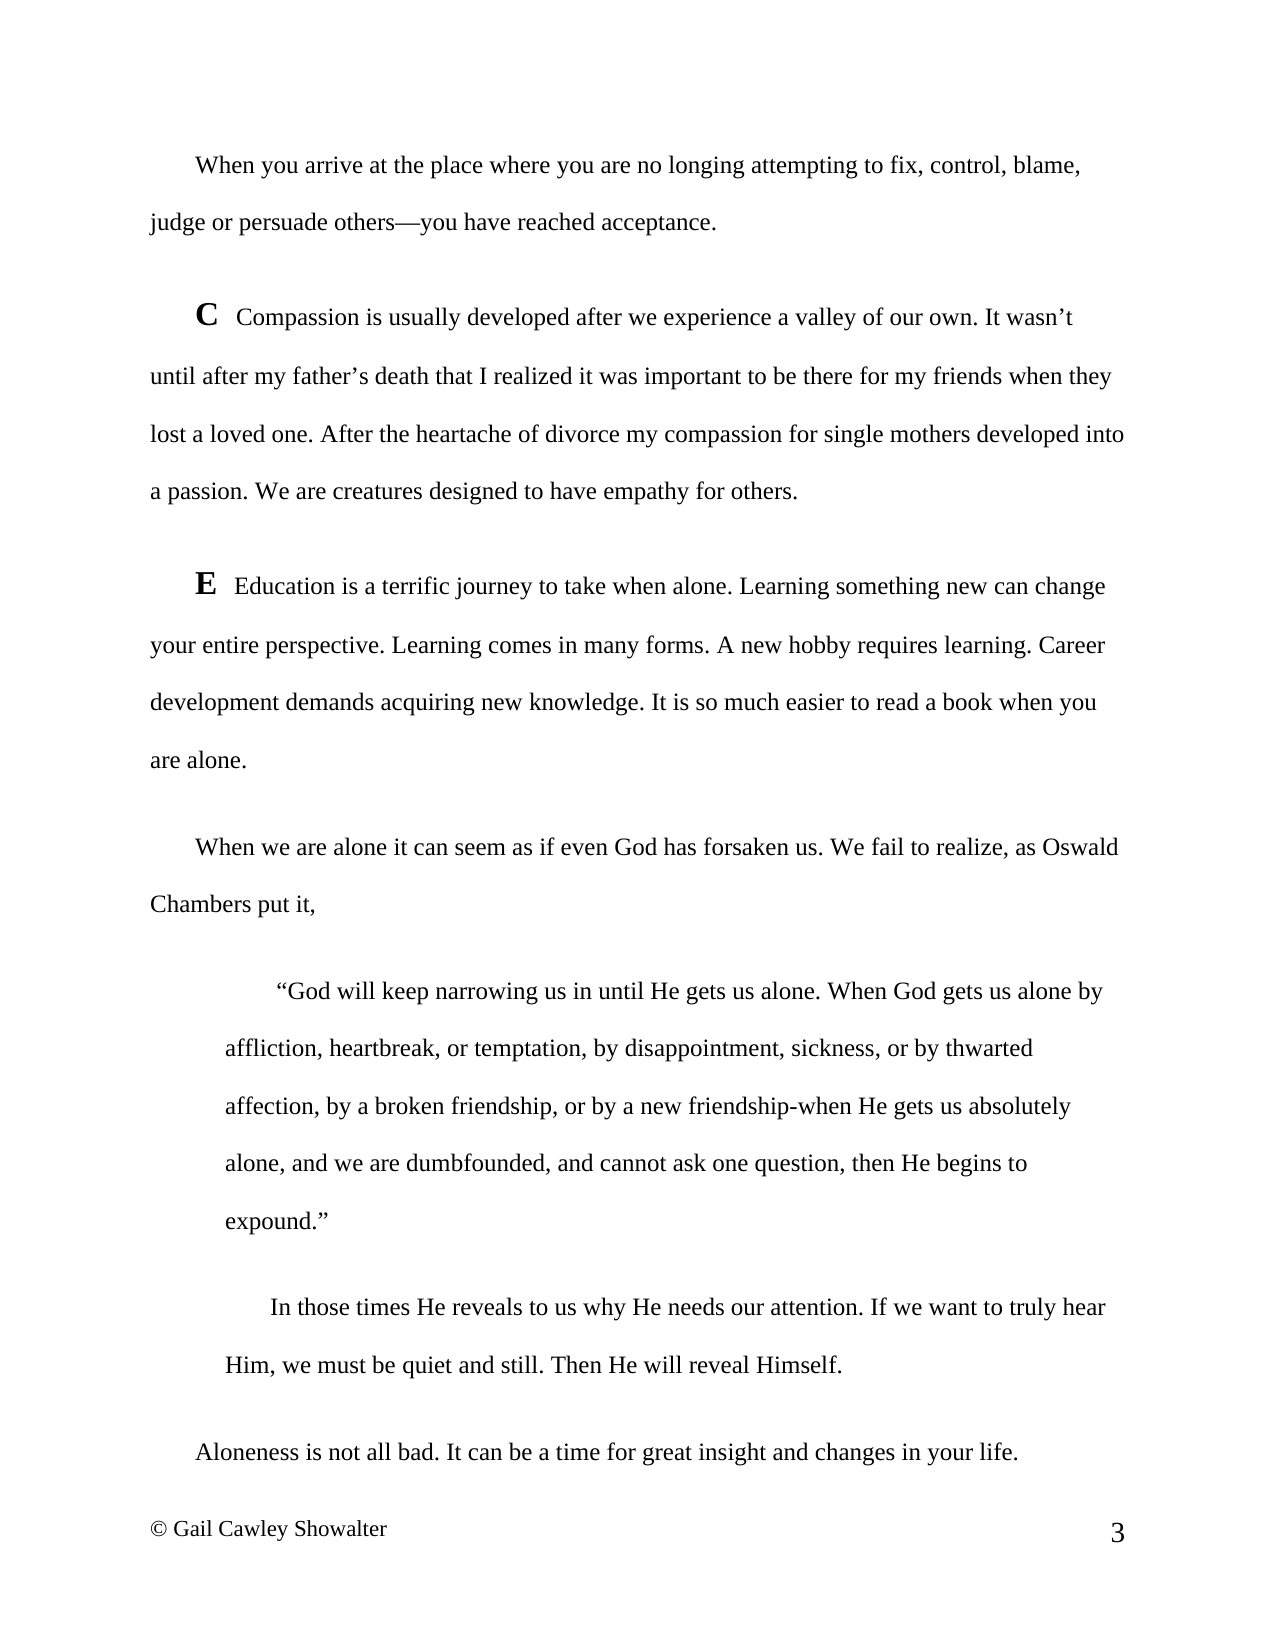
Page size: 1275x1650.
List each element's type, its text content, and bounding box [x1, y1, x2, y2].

text “God will keep narrowing us in until He gets us alone. When God gets us alone by affliction, heartbreak, or temptation, by disappointment, sickness, or by thwarted affection, by a broken friendship, or by a new friendship-when He gets us absolutely alone, and we are dumbfounded, and cannot ask one question, then He begins to expound.” [225, 976, 1125, 1234]
text E Education is a terrific journey to take when alone. Learning something new can change your entire perspective. Learning comes in many forms. A new hobby requires learning. Career development demands acquiring new knowledge. It is so much easier to read a book when you are alone. [150, 563, 1125, 774]
text When we are alone it can seem as if even God has forsaken us. We fail to realize, as Oswald Chambers put it, [150, 832, 1125, 918]
text C Compassion is usually developed after we experience a valley of our own. It wasn’t until after my father’s death that I realized it was important to be there for my friends when they lost a loved one. After the heartache of divorce my compassion for single mothers developed into a passion. We are creatures designed to have empathy for others. [150, 294, 1125, 505]
text Aloneness is not all bad. It can be a time for great insight and changes in your life. [150, 1437, 1125, 1465]
text When you arrive at the place where you are no longing attempting to fix, control, blame, judge or persuade others—you have reached acceptance. [150, 150, 1125, 236]
text In those times He reveals to us why He needs our attention. If we want to truly hear Him, we must be quiet and still. Then He will reveal Himself. [225, 1292, 1125, 1379]
